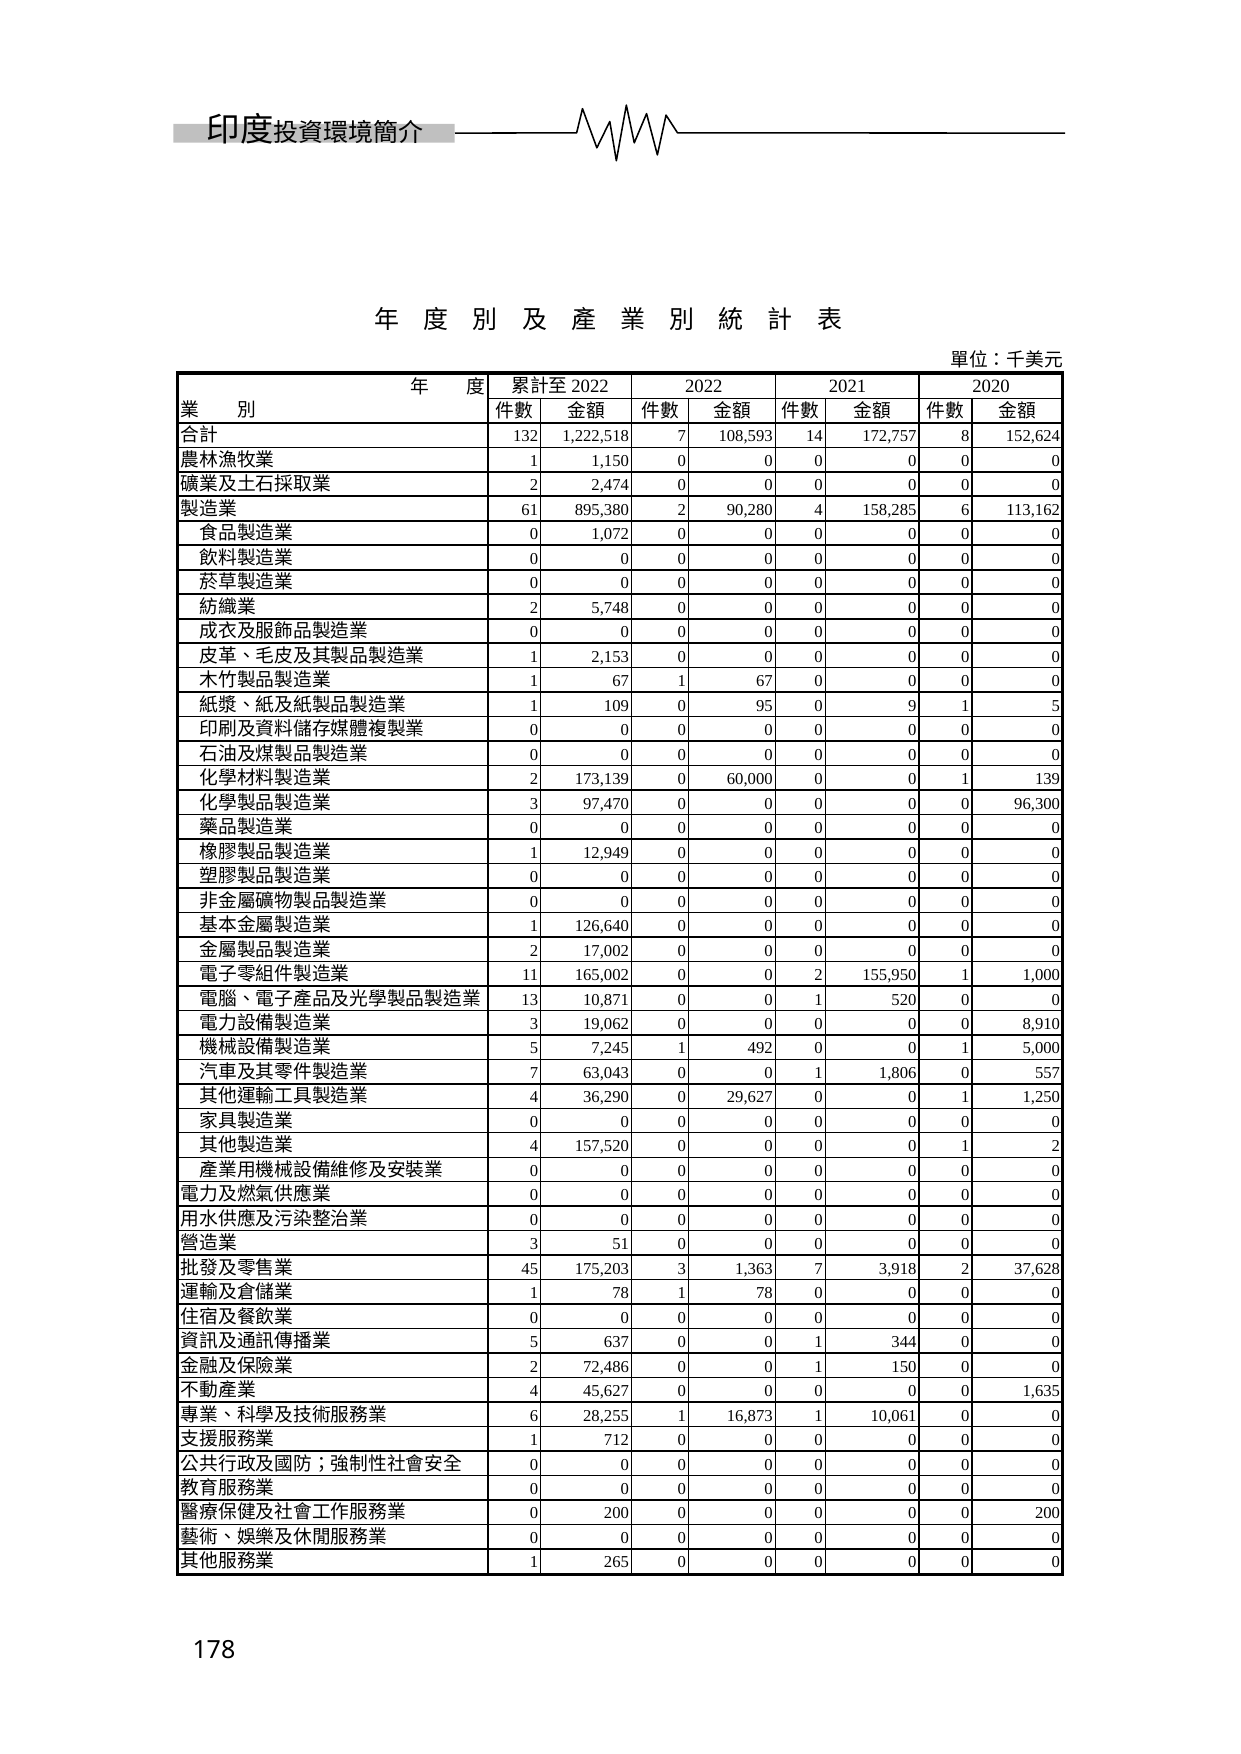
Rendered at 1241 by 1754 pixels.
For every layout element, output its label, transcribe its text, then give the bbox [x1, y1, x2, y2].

table_cell 265 [541, 1550, 631, 1572]
table_cell 0 [973, 1207, 1061, 1230]
table_cell 0 [689, 1133, 775, 1156]
table_cell 汽車及其零件製造業 [179, 1060, 487, 1083]
table_cell 0 [776, 595, 825, 618]
table_cell 2 [973, 1133, 1061, 1156]
table_cell 0 [689, 1354, 775, 1377]
table_cell 2,474 [541, 473, 631, 495]
table_cell 3,918 [826, 1256, 918, 1279]
table_cell 批發及零售業 [179, 1256, 487, 1279]
table_cell 0 [920, 571, 971, 593]
table_cell 126,640 [541, 913, 631, 936]
table_cell 155,950 [826, 962, 918, 985]
table_cell 藥品製造業 [179, 815, 487, 838]
table_cell 0 [826, 595, 918, 618]
table_cell 0 [776, 1452, 825, 1474]
table_cell 0 [920, 1378, 971, 1401]
table_cell 教育服務業 [179, 1476, 487, 1499]
table_cell 紙漿、紙及紙製品製造業 [179, 693, 487, 716]
table_cell 0 [776, 1305, 825, 1328]
table_cell 0 [689, 1109, 775, 1132]
table_cell 0 [689, 473, 775, 495]
table_cell 200 [541, 1501, 631, 1523]
table_cell 0 [489, 571, 540, 593]
table_cell 165,002 [541, 962, 631, 985]
table_cell 0 [920, 1231, 971, 1254]
table_cell 72,486 [541, 1354, 631, 1377]
table_cell 0 [541, 1525, 631, 1548]
table_cell 0 [826, 742, 918, 765]
table_cell 0 [489, 742, 540, 765]
table_cell 0 [826, 1231, 918, 1254]
table_cell 3 [489, 1011, 540, 1034]
table_cell 件數 [632, 399, 688, 422]
table_cell 7 [489, 1060, 540, 1083]
table_cell 0 [489, 1305, 540, 1328]
table_cell 0 [920, 1207, 971, 1230]
table_cell 1,222,518 [541, 424, 631, 446]
table_cell 0 [920, 1427, 971, 1450]
table_cell 0 [826, 1476, 918, 1499]
table_cell 0 [776, 1525, 825, 1548]
table_cell 2,153 [541, 644, 631, 667]
table_cell 7 [632, 424, 688, 446]
table_cell 5,000 [973, 1036, 1061, 1058]
table_cell 0 [776, 1207, 825, 1230]
table_cell 2 [776, 962, 825, 985]
table_cell 0 [776, 1011, 825, 1034]
table_cell 0 [632, 1231, 688, 1254]
table_cell 0 [632, 448, 688, 471]
table_cell 0 [973, 1182, 1061, 1205]
table_cell 5 [973, 693, 1061, 716]
table_cell 175,203 [541, 1256, 631, 1279]
table_cell 0 [489, 546, 540, 569]
table_cell 0 [689, 1329, 775, 1352]
table_cell 1 [489, 1427, 540, 1450]
table_cell 0 [632, 1329, 688, 1352]
table_cell 0 [776, 644, 825, 667]
table_cell 0 [826, 1133, 918, 1156]
table_cell 0 [826, 1525, 918, 1548]
table_cell 0 [973, 1476, 1061, 1499]
table_cell 0 [776, 1378, 825, 1401]
table_cell 0 [826, 1280, 918, 1303]
table_cell 0 [973, 473, 1061, 495]
table_cell 橡膠製品製造業 [179, 840, 487, 863]
table_cell 3 [632, 1256, 688, 1279]
table_cell 0 [689, 448, 775, 471]
table_cell 0 [489, 717, 540, 740]
table_cell 1,072 [541, 522, 631, 544]
table_cell 78 [689, 1280, 775, 1303]
table_cell 1 [489, 913, 540, 936]
table_cell 5 [489, 1036, 540, 1058]
table_cell 172,757 [826, 424, 918, 446]
table_cell 0 [541, 1182, 631, 1205]
table_cell 石油及煤製品製造業 [179, 742, 487, 765]
table_cell 0 [826, 1452, 918, 1474]
table_cell 0 [632, 962, 688, 985]
table_cell 0 [826, 864, 918, 887]
table_cell 29,627 [689, 1085, 775, 1107]
table_cell 0 [541, 620, 631, 642]
table_cell 基本金屬製造業 [179, 913, 487, 936]
table_cell 資訊及通訊傳播業 [179, 1329, 487, 1352]
table_cell 2 [489, 766, 540, 789]
table_cell 0 [632, 815, 688, 838]
table_cell 1,250 [973, 1085, 1061, 1107]
table_cell 0 [920, 717, 971, 740]
table_cell 0 [826, 448, 918, 471]
table_cell 產業用機械設備維修及安裝業 [179, 1158, 487, 1181]
table_cell 0 [973, 987, 1061, 1009]
table_cell 專業、科學及技術服務業 [179, 1403, 487, 1426]
table_cell 520 [826, 987, 918, 1009]
table_cell 0 [541, 1476, 631, 1499]
table_cell 0 [920, 1476, 971, 1499]
table_cell 0 [632, 766, 688, 789]
table_cell 0 [826, 644, 918, 667]
table_cell 0 [920, 791, 971, 814]
table_cell 0 [826, 1011, 918, 1034]
table_cell 8,910 [973, 1011, 1061, 1034]
table_cell 492 [689, 1036, 775, 1058]
table_cell 0 [632, 742, 688, 765]
table_cell 0 [920, 473, 971, 495]
table_cell 0 [632, 938, 688, 961]
table_cell 0 [973, 546, 1061, 569]
table_cell 0 [973, 644, 1061, 667]
table_cell 5 [489, 1329, 540, 1352]
table_cell 0 [632, 571, 688, 593]
table_cell 97,470 [541, 791, 631, 814]
table_cell 0 [632, 1011, 688, 1034]
table_cell 67 [541, 668, 631, 691]
table_cell 108,593 [689, 424, 775, 446]
table_cell 0 [689, 1305, 775, 1328]
table_cell 0 [632, 1133, 688, 1156]
table_cell 0 [632, 791, 688, 814]
table_cell 0 [920, 595, 971, 618]
table_cell 農林漁牧業 [179, 448, 487, 471]
table_cell 0 [689, 815, 775, 838]
table_cell 0 [920, 448, 971, 471]
table_cell 0 [776, 815, 825, 838]
table_cell 金屬製品製造業 [179, 938, 487, 961]
table_cell 3 [489, 1231, 540, 1254]
table_cell 0 [826, 1501, 918, 1523]
table_cell 家具製造業 [179, 1109, 487, 1132]
table_cell 0 [920, 1452, 971, 1474]
table_cell 10,871 [541, 987, 631, 1009]
table_cell 0 [973, 1525, 1061, 1548]
table_cell 6 [489, 1403, 540, 1426]
table_cell 0 [689, 987, 775, 1009]
table_cell 0 [689, 1525, 775, 1548]
table_cell 0 [689, 595, 775, 618]
table_cell 住宿及餐飲業 [179, 1305, 487, 1328]
table_cell 0 [776, 546, 825, 569]
table_cell 637 [541, 1329, 631, 1352]
table_cell 0 [689, 546, 775, 569]
table_cell 0 [689, 1182, 775, 1205]
table_cell 0 [689, 1378, 775, 1401]
table_cell 金額 [973, 399, 1061, 422]
table_cell 0 [973, 1109, 1061, 1132]
table_cell 0 [826, 1427, 918, 1450]
table_cell 0 [973, 742, 1061, 765]
table_cell 1 [489, 693, 540, 716]
table_cell 0 [632, 1207, 688, 1230]
table_cell 0 [826, 473, 918, 495]
table_cell 金額 [689, 399, 775, 422]
table_cell 0 [826, 889, 918, 912]
table_cell 0 [920, 1060, 971, 1083]
table_cell 0 [541, 889, 631, 912]
table_cell 0 [689, 1158, 775, 1181]
table_cell 14 [776, 424, 825, 446]
table_cell 0 [920, 1403, 971, 1426]
table_cell 0 [689, 1452, 775, 1474]
table_header 年 度 業 別 [179, 375, 487, 422]
table_cell 2 [489, 595, 540, 618]
table_cell 3 [489, 791, 540, 814]
table_cell 1 [632, 668, 688, 691]
table_cell 電子零組件製造業 [179, 962, 487, 985]
table_cell 木竹製品製造業 [179, 668, 487, 691]
table_cell 0 [973, 938, 1061, 961]
table_cell 0 [920, 668, 971, 691]
table_cell 95 [689, 693, 775, 716]
table_cell 0 [920, 1525, 971, 1548]
table_cell 0 [632, 1378, 688, 1401]
table_cell 0 [776, 766, 825, 789]
table_cell 4 [776, 497, 825, 520]
table_cell 0 [689, 938, 775, 961]
table_cell 0 [632, 473, 688, 495]
table_cell 0 [632, 1501, 688, 1523]
table_cell 0 [689, 644, 775, 667]
table_cell 0 [920, 1550, 971, 1572]
text 單位：千美元 [178, 344, 1063, 371]
table_cell 1 [776, 1403, 825, 1426]
table_cell 344 [826, 1329, 918, 1352]
table_cell 0 [489, 1182, 540, 1205]
table_cell 12,949 [541, 840, 631, 863]
table_cell 0 [632, 987, 688, 1009]
table_cell 金額 [541, 399, 631, 422]
table_cell 0 [920, 987, 971, 1009]
table_cell 0 [632, 1427, 688, 1450]
table_cell 0 [632, 840, 688, 863]
table_cell 1 [776, 987, 825, 1009]
table_cell 藝術、娛樂及休閒服務業 [179, 1525, 487, 1548]
table_cell 0 [541, 742, 631, 765]
table_cell 28,255 [541, 1403, 631, 1426]
table_cell 0 [920, 742, 971, 765]
table_cell 0 [632, 546, 688, 569]
table_header 累計至2022 [489, 375, 631, 397]
table_cell 件數 [776, 399, 825, 422]
table_cell 0 [920, 1280, 971, 1303]
table_cell 0 [489, 1207, 540, 1230]
table_cell 0 [632, 1525, 688, 1548]
table_cell 0 [689, 717, 775, 740]
table_cell 0 [920, 815, 971, 838]
table_cell 0 [973, 1305, 1061, 1328]
table_cell 不動產業 [179, 1378, 487, 1401]
table_cell 1 [489, 840, 540, 863]
table_cell 1 [920, 1036, 971, 1058]
table_cell 0 [689, 571, 775, 593]
table_cell 0 [920, 1501, 971, 1523]
table_cell 0 [973, 1280, 1061, 1303]
table_cell 1 [489, 644, 540, 667]
table_cell 電力設備製造業 [179, 1011, 487, 1034]
table_cell 37,628 [973, 1256, 1061, 1279]
table_cell 0 [920, 620, 971, 642]
table_cell 其他運輸工具製造業 [179, 1085, 487, 1107]
table_cell 支援服務業 [179, 1427, 487, 1450]
table_cell 0 [776, 473, 825, 495]
table_cell 0 [920, 1109, 971, 1132]
table_cell 2 [920, 1256, 971, 1279]
table_cell 1 [632, 1280, 688, 1303]
table_cell 0 [920, 546, 971, 569]
table_cell 金融及保險業 [179, 1354, 487, 1377]
table_cell 0 [541, 1452, 631, 1474]
table_cell 0 [920, 864, 971, 887]
text 年度別及產業別統計表 [178, 291, 1063, 344]
table_cell 1 [489, 668, 540, 691]
table_cell 0 [826, 717, 918, 740]
table_cell 1 [489, 1550, 540, 1572]
table_cell 化學製品製造業 [179, 791, 487, 814]
table_cell 0 [541, 864, 631, 887]
table_cell 0 [776, 448, 825, 471]
table_cell 0 [973, 840, 1061, 863]
table_cell 1 [632, 1036, 688, 1058]
table_cell 36,290 [541, 1085, 631, 1107]
table_cell 0 [973, 571, 1061, 593]
table_cell 0 [632, 1354, 688, 1377]
table_cell 1 [920, 766, 971, 789]
table_cell 1,363 [689, 1256, 775, 1279]
table_cell 非金屬礦物製品製造業 [179, 889, 487, 912]
table_cell 0 [826, 1378, 918, 1401]
table_cell 0 [973, 620, 1061, 642]
table_cell 0 [632, 620, 688, 642]
table_cell 0 [776, 1109, 825, 1132]
table_cell 0 [776, 693, 825, 716]
table_cell 1 [489, 448, 540, 471]
table_cell 0 [920, 1182, 971, 1205]
table_cell 1 [489, 1280, 540, 1303]
table_cell 0 [776, 742, 825, 765]
table_cell 0 [920, 644, 971, 667]
table_header 2020 [920, 375, 1061, 397]
table_cell 0 [689, 840, 775, 863]
table_cell 運輸及倉儲業 [179, 1280, 487, 1303]
table_cell 0 [826, 1182, 918, 1205]
table_cell 0 [776, 668, 825, 691]
table_cell 0 [689, 1427, 775, 1450]
table_cell 0 [632, 1550, 688, 1572]
table_cell 0 [489, 1501, 540, 1523]
table_cell 0 [689, 889, 775, 912]
table_cell 飲料製造業 [179, 546, 487, 569]
table_cell 0 [776, 717, 825, 740]
table_cell 0 [973, 1329, 1061, 1352]
table_cell 0 [826, 1085, 918, 1107]
table_cell 67 [689, 668, 775, 691]
table_cell 0 [973, 1427, 1061, 1450]
table_cell 0 [826, 668, 918, 691]
table_cell 0 [973, 1158, 1061, 1181]
table_cell 金額 [826, 399, 918, 422]
table_cell 0 [689, 1476, 775, 1499]
table_cell 0 [632, 1476, 688, 1499]
table_cell 0 [920, 1329, 971, 1352]
table_cell 機械設備製造業 [179, 1036, 487, 1058]
table_cell 0 [489, 1525, 540, 1548]
table_cell 0 [632, 1060, 688, 1083]
table_cell 0 [973, 1354, 1061, 1377]
table_cell 1 [776, 1354, 825, 1377]
table_cell 0 [826, 571, 918, 593]
table_cell 0 [776, 791, 825, 814]
table_cell 45 [489, 1256, 540, 1279]
table_cell 0 [541, 1305, 631, 1328]
table_cell 51 [541, 1231, 631, 1254]
table_cell 0 [973, 1550, 1061, 1572]
table_cell 0 [632, 693, 688, 716]
table_cell 0 [920, 938, 971, 961]
table_cell 0 [973, 1231, 1061, 1254]
table_cell 11 [489, 962, 540, 985]
table_cell 0 [689, 522, 775, 544]
table_cell 0 [632, 913, 688, 936]
table_cell 0 [973, 717, 1061, 740]
table_cell 0 [689, 620, 775, 642]
table_cell 113,162 [973, 497, 1061, 520]
table_cell 0 [489, 815, 540, 838]
table_cell 60,000 [689, 766, 775, 789]
table_cell 0 [920, 1158, 971, 1181]
table_cell 0 [776, 1158, 825, 1181]
table_cell 0 [973, 864, 1061, 887]
table_cell 0 [973, 913, 1061, 936]
table_cell 紡織業 [179, 595, 487, 618]
table_cell 0 [826, 1550, 918, 1572]
table_cell 63,043 [541, 1060, 631, 1083]
table_cell 0 [776, 1085, 825, 1107]
table_cell 0 [826, 1158, 918, 1181]
table_cell 0 [973, 815, 1061, 838]
table_cell 0 [489, 1452, 540, 1474]
table_cell 0 [632, 1452, 688, 1474]
table_cell 0 [689, 1231, 775, 1254]
table_header 2021 [776, 375, 918, 397]
table_header 2022 [632, 375, 775, 397]
table_cell 9 [826, 693, 918, 716]
table_cell 0 [776, 1427, 825, 1450]
table_cell 0 [920, 522, 971, 544]
table_cell 0 [541, 571, 631, 593]
table_cell 化學材料製造業 [179, 766, 487, 789]
table_cell 139 [973, 766, 1061, 789]
table_cell 0 [776, 1182, 825, 1205]
table_cell 0 [973, 889, 1061, 912]
table_cell 礦業及土石採取業 [179, 473, 487, 495]
table_cell 0 [632, 522, 688, 544]
table_cell 1 [776, 1060, 825, 1083]
table_cell 件數 [920, 399, 971, 422]
table_cell 0 [973, 668, 1061, 691]
table_cell 0 [776, 938, 825, 961]
table_cell 0 [826, 1305, 918, 1328]
table_cell 0 [826, 522, 918, 544]
table_cell 1 [920, 962, 971, 985]
table_cell 0 [776, 571, 825, 593]
table_cell 其他服務業 [179, 1550, 487, 1572]
table_cell 醫療保健及社會工作服務業 [179, 1501, 487, 1523]
table_cell 0 [776, 522, 825, 544]
table_cell 158,285 [826, 497, 918, 520]
table_cell 61 [489, 497, 540, 520]
table_cell 0 [689, 1011, 775, 1034]
table_cell 菸草製造業 [179, 571, 487, 593]
table_cell 0 [689, 791, 775, 814]
table_cell 0 [689, 913, 775, 936]
table_cell 營造業 [179, 1231, 487, 1254]
table_cell 0 [776, 620, 825, 642]
table_cell 0 [541, 1109, 631, 1132]
table_cell 712 [541, 1427, 631, 1450]
table_cell 0 [776, 889, 825, 912]
table_cell 0 [826, 1207, 918, 1230]
table_cell 製造業 [179, 497, 487, 520]
table_cell 0 [920, 913, 971, 936]
table_cell 895,380 [541, 497, 631, 520]
table_cell 0 [489, 889, 540, 912]
table_cell 0 [689, 1060, 775, 1083]
table_cell 0 [776, 1231, 825, 1254]
table_cell 1 [776, 1329, 825, 1352]
table_cell 塑膠製品製造業 [179, 864, 487, 887]
table_cell 7,245 [541, 1036, 631, 1058]
table_cell 0 [826, 766, 918, 789]
table_cell 0 [826, 546, 918, 569]
table_cell 2 [489, 938, 540, 961]
table_cell 0 [776, 1280, 825, 1303]
table_cell 0 [776, 1550, 825, 1572]
table_cell 成衣及服飾品製造業 [179, 620, 487, 642]
table_cell 合計 [179, 424, 487, 446]
table_cell 件數 [489, 399, 540, 422]
table_cell 0 [632, 1158, 688, 1181]
table_cell 2 [489, 473, 540, 495]
table_cell 0 [920, 1354, 971, 1377]
table_cell 0 [689, 1207, 775, 1230]
table_cell 557 [973, 1060, 1061, 1083]
table_cell 1,150 [541, 448, 631, 471]
table_cell 0 [826, 815, 918, 838]
table_cell 150 [826, 1354, 918, 1377]
table_cell 0 [973, 1403, 1061, 1426]
table_cell 0 [689, 864, 775, 887]
table_cell 152,624 [973, 424, 1061, 446]
table_cell 0 [489, 1158, 540, 1181]
table_cell 0 [920, 889, 971, 912]
table_cell 4 [489, 1085, 540, 1107]
table_cell 0 [776, 913, 825, 936]
table_cell 0 [973, 595, 1061, 618]
table_cell 0 [541, 815, 631, 838]
table_cell 16,873 [689, 1403, 775, 1426]
table_cell 45,627 [541, 1378, 631, 1401]
table_cell 7 [776, 1256, 825, 1279]
table_cell 8 [920, 424, 971, 446]
table_cell 0 [826, 938, 918, 961]
table_cell 0 [776, 864, 825, 887]
table_cell 0 [632, 1109, 688, 1132]
table_cell 0 [973, 1452, 1061, 1474]
table_cell 78 [541, 1280, 631, 1303]
table_cell 電力及燃氣供應業 [179, 1182, 487, 1205]
table_cell 0 [632, 595, 688, 618]
table_cell 0 [689, 1550, 775, 1572]
table_cell 0 [489, 620, 540, 642]
table_cell 0 [920, 1305, 971, 1328]
table_cell 0 [973, 448, 1061, 471]
table_cell 13 [489, 987, 540, 1009]
table_cell 173,139 [541, 766, 631, 789]
table_cell 0 [632, 1305, 688, 1328]
table_cell 0 [632, 717, 688, 740]
table_cell 其他製造業 [179, 1133, 487, 1156]
table_cell 用水供應及污染整治業 [179, 1207, 487, 1230]
table_cell 印刷及資料儲存媒體複製業 [179, 717, 487, 740]
table_cell 5,748 [541, 595, 631, 618]
table_cell 0 [776, 1501, 825, 1523]
table_cell 0 [826, 840, 918, 863]
table_cell 0 [973, 522, 1061, 544]
table_cell 1 [920, 1133, 971, 1156]
table_cell 0 [826, 913, 918, 936]
table_cell 0 [689, 1501, 775, 1523]
table_cell 0 [541, 1158, 631, 1181]
table_cell 1,806 [826, 1060, 918, 1083]
table_cell 4 [489, 1133, 540, 1156]
table_cell 0 [689, 962, 775, 985]
table_cell 0 [632, 1085, 688, 1107]
table_cell 157,520 [541, 1133, 631, 1156]
table_cell 0 [776, 840, 825, 863]
table_cell 96,300 [973, 791, 1061, 814]
table_cell 公共行政及國防；強制性社會安全 [179, 1452, 487, 1474]
table_cell 0 [776, 1133, 825, 1156]
table_cell 1 [920, 693, 971, 716]
table_cell 10,061 [826, 1403, 918, 1426]
table_cell 0 [689, 742, 775, 765]
table_cell 0 [541, 717, 631, 740]
table_cell 1 [632, 1403, 688, 1426]
table_cell 0 [826, 791, 918, 814]
table_cell 0 [489, 864, 540, 887]
table_cell 0 [776, 1476, 825, 1499]
table_cell 0 [489, 522, 540, 544]
table_cell 0 [826, 1036, 918, 1058]
table_cell 19,062 [541, 1011, 631, 1034]
table_cell 4 [489, 1378, 540, 1401]
table_cell 0 [489, 1476, 540, 1499]
table_cell 109 [541, 693, 631, 716]
table_cell 6 [920, 497, 971, 520]
table_cell 0 [541, 1207, 631, 1230]
table_cell 0 [489, 1109, 540, 1132]
table_cell 0 [920, 840, 971, 863]
table_cell 2 [489, 1354, 540, 1377]
table_cell 200 [973, 1501, 1061, 1523]
table_cell 1,635 [973, 1378, 1061, 1401]
table_cell 132 [489, 424, 540, 446]
table_cell 90,280 [689, 497, 775, 520]
table_cell 0 [776, 1036, 825, 1058]
table_cell 0 [920, 1011, 971, 1034]
table_cell 0 [632, 864, 688, 887]
table_cell 0 [632, 1182, 688, 1205]
table_cell 0 [541, 546, 631, 569]
table_cell 0 [632, 889, 688, 912]
table_cell 皮革、毛皮及其製品製造業 [179, 644, 487, 667]
table_cell 電腦、電子產品及光學製品製造業 [179, 987, 487, 1009]
table_cell 17,002 [541, 938, 631, 961]
table_cell 0 [632, 644, 688, 667]
table_cell 1,000 [973, 962, 1061, 985]
table_cell 0 [826, 1109, 918, 1132]
table_cell 1 [920, 1085, 971, 1107]
table_cell 2 [632, 497, 688, 520]
table_cell 食品製造業 [179, 522, 487, 544]
table_cell 0 [826, 620, 918, 642]
